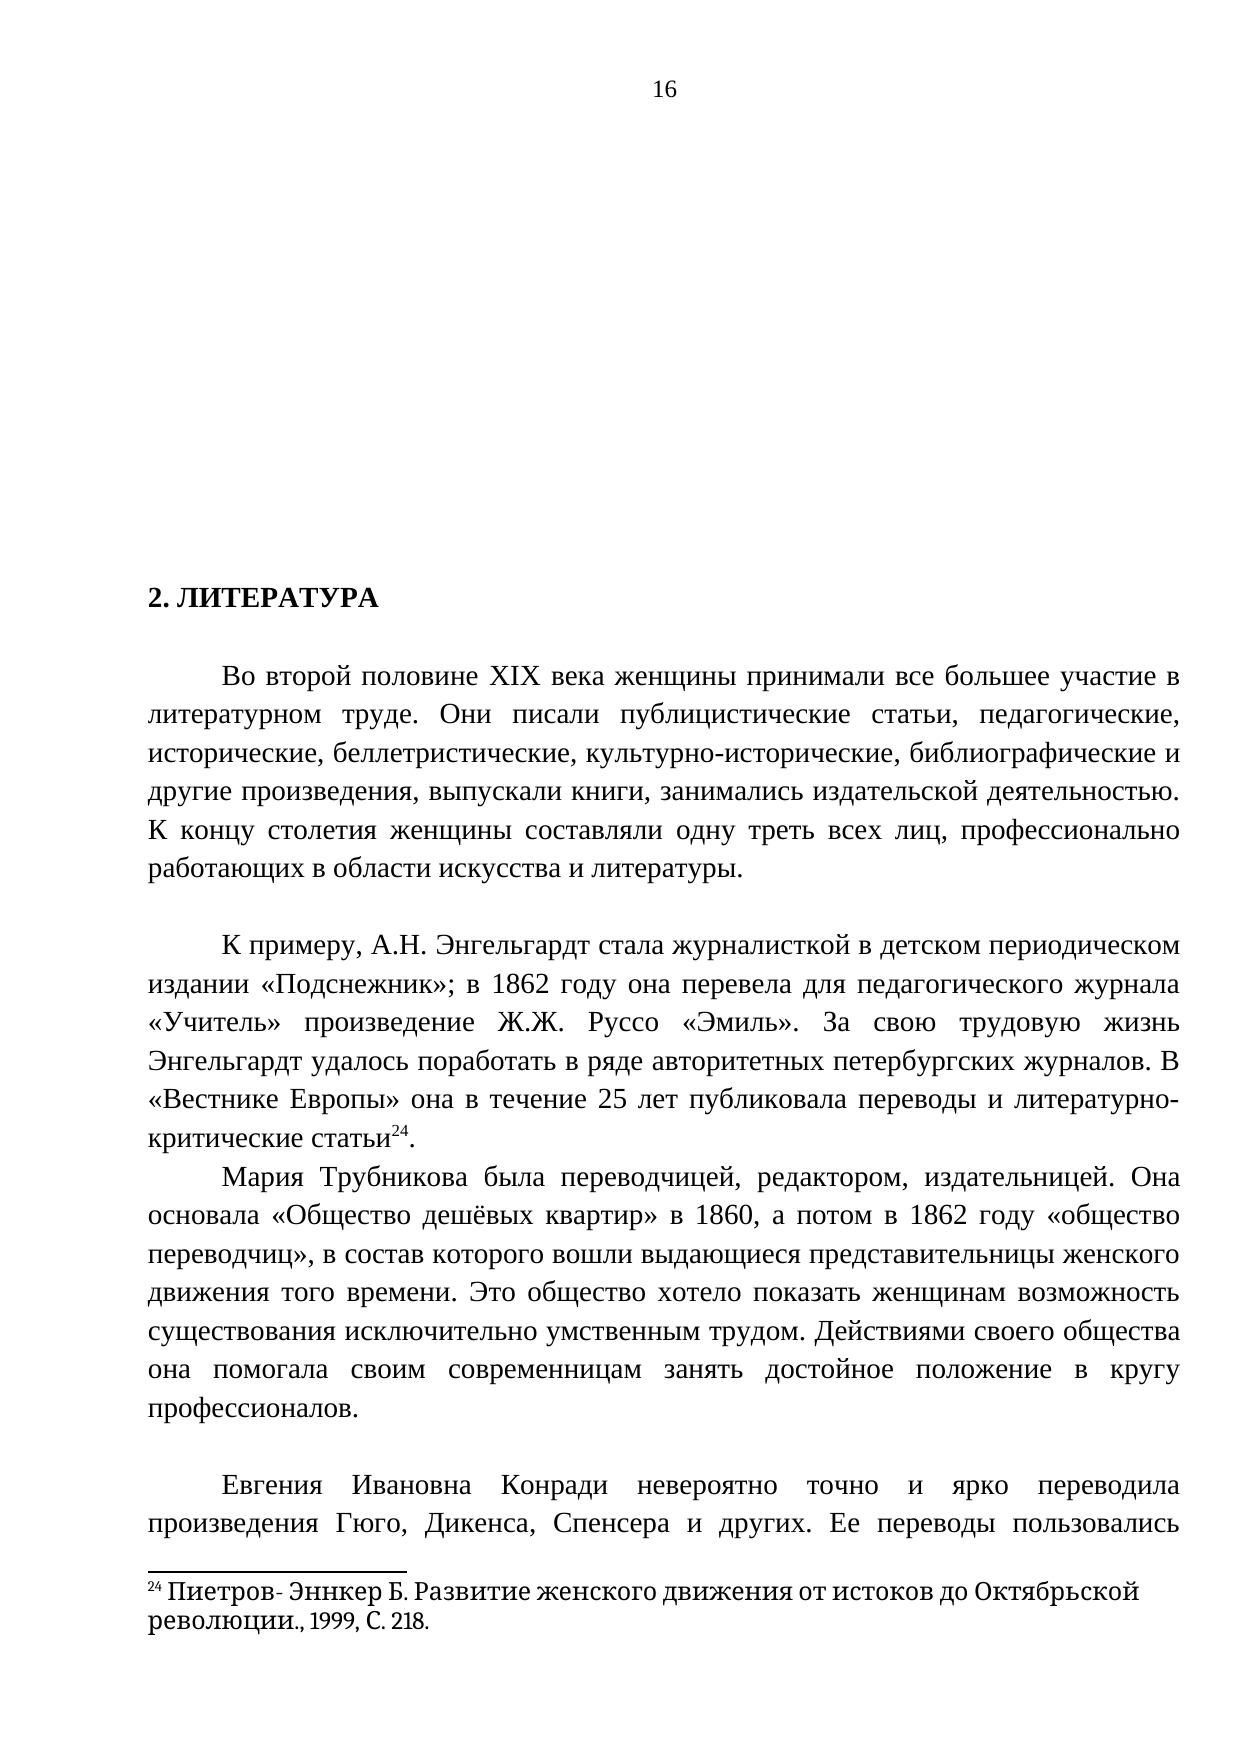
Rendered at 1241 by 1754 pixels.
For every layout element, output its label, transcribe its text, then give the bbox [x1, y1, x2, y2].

text 2. ЛИТЕРАТУРА [148, 581, 1181, 614]
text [148, 1467, 1181, 1539]
text Мария Трубникова была переводчицей, редактором, издательницей. Она основала «Общество дешёвых квартир» в 1860, а потом в 1862 году «общество переводчиц», в состав которого вошли выдающиеся представительницы женского движения того времени. Это общество хотело показать женщинам возможность существования исключительно умственным трудом. Действиями своего общества она помогала своим современницам занять достойное положение в кругу профессионалов. [148, 1159, 1181, 1423]
text К примеру, А.Н. Энгельгардт стала журналисткой в детском периодическом издании «Подснежник»; в 1862 году она перевела для педагогического журнала «Учитель» произведение Ж.Ж. Руссо «Эмиль». За свою трудовую жизнь Энгельгардт удалось поработать в ряде авторитетных петербургских журналов. В «Вестнике Европы» она в течение 25 лет публиковала переводы и литературно-критические статьи. [148, 927, 1181, 1154]
text Во второй половине XIX века женщины принимали все большее участие в литературном труде. Они писали публицистические статьи, педагогические, исторические, беллетристические, культурно-исторические, библиографические и другие произведения, выпускали книги, занимались издательской деятельностью. К концу столетия женщины составляли одну треть всех лиц, профессионально работающих в области искусства и литературы. [148, 658, 1181, 884]
